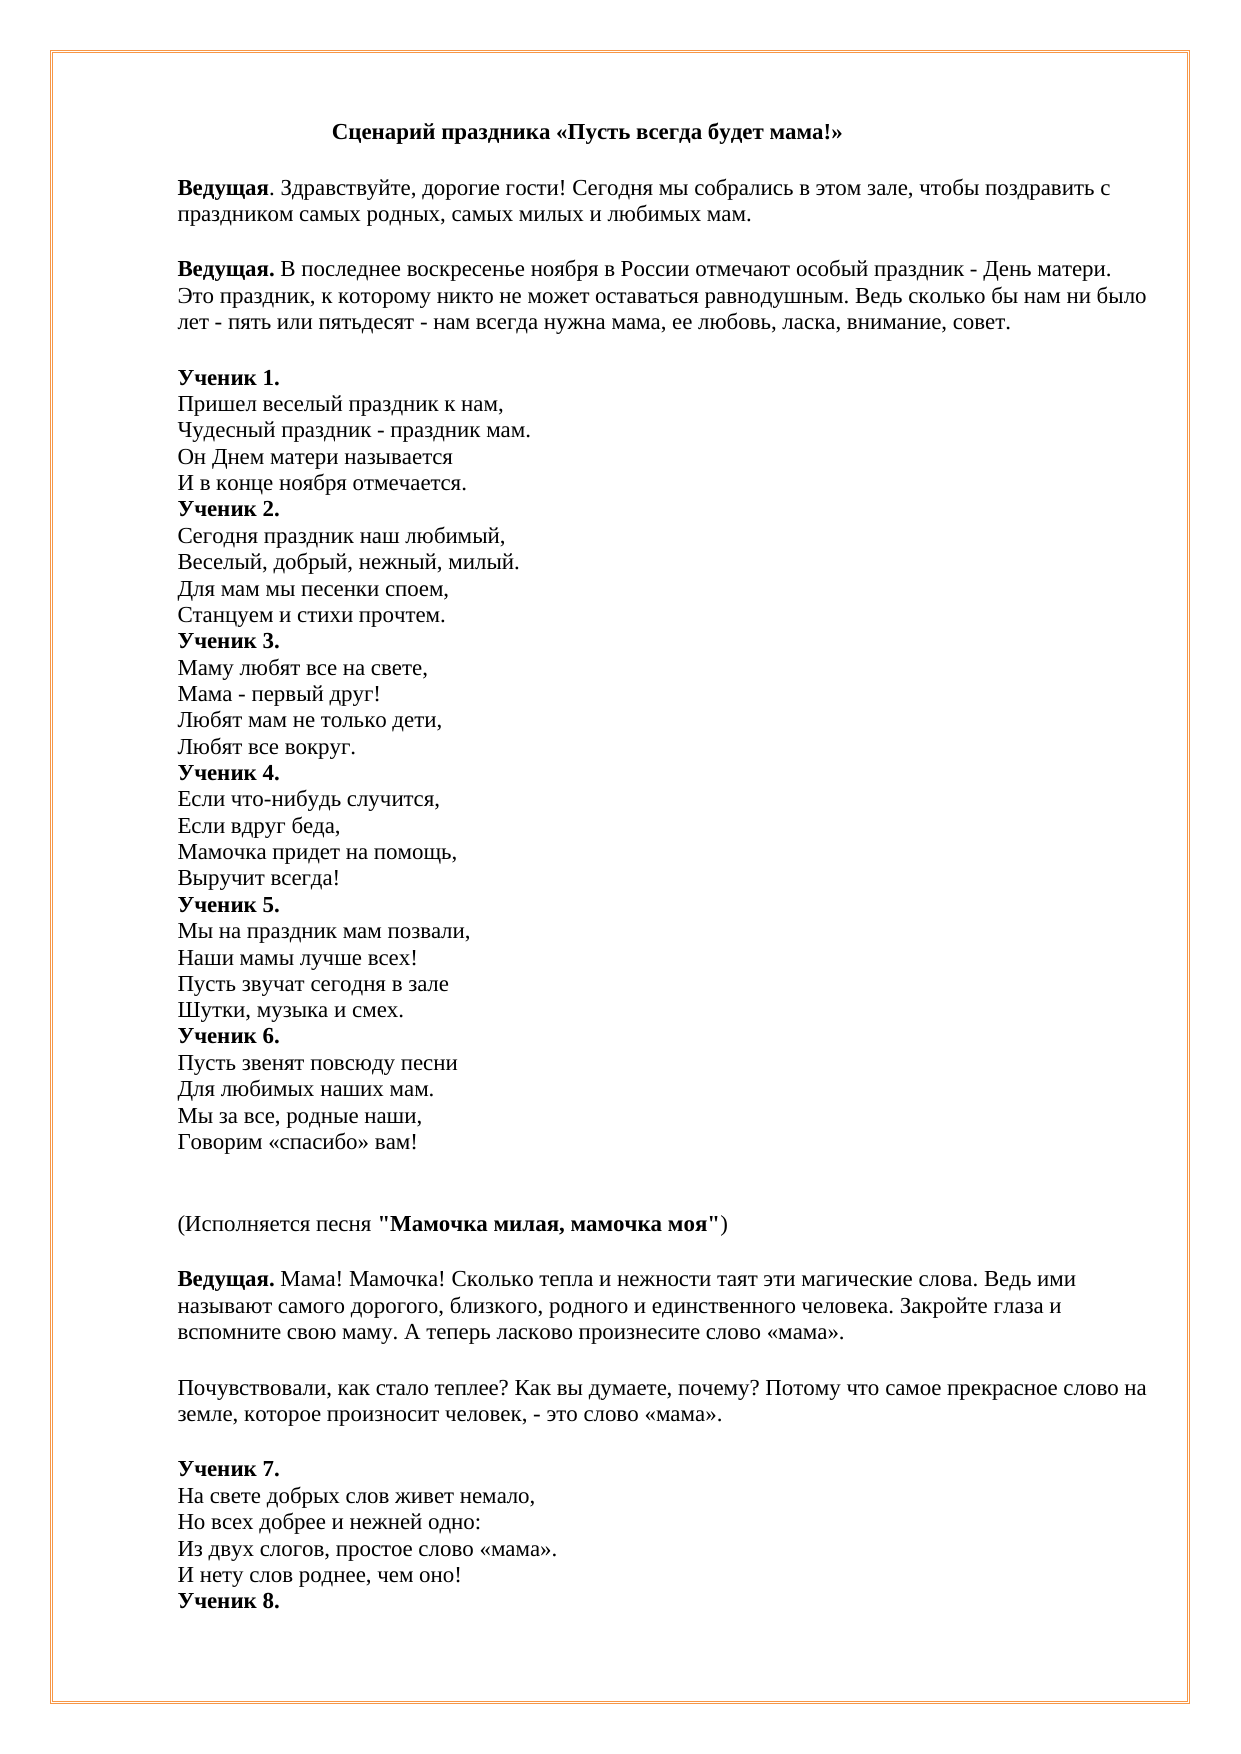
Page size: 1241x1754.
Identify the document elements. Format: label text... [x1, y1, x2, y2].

text Веселый, добрый, нежный, милый. [177, 548, 1152, 574]
text И в конце ноября отмечается. [177, 469, 1152, 496]
text И нету слов роднее, чем оно! [177, 1561, 1152, 1587]
text Маму любят все на свете, [177, 654, 1152, 680]
text Ученик 6. [177, 1023, 1152, 1049]
text Почувствовали, как стало теплее? Как вы думаете, почему? Потому что самое прекрасное слово на земле, которое произносит человек, - это слово «мама». [177, 1374, 1152, 1426]
text Станцуем и стихи прочтем. [177, 601, 1152, 627]
text Сценарий праздника «Пусть всегда будет мама!» [177, 118, 1152, 144]
text Шутки, музыка и смех. [177, 996, 1152, 1023]
text Ученик 8. [177, 1587, 1152, 1614]
text Ведущая. Здравствуйте, дорогие гости! Сегодня мы собрались в этом зале, чтобы поздравить с праздником самых родных, самых милых и любимых мам. [177, 174, 1152, 226]
text Наши мамы лучше всех! [177, 943, 1152, 970]
text (Исполняется песня "Мамочка милая, мамочка моя") [177, 1210, 1152, 1236]
text Пусть звучат сегодня в зале [177, 970, 1152, 996]
text Любят все вокруг. [177, 733, 1152, 759]
text На свете добрых слов живет немало, [177, 1482, 1152, 1508]
text Мы за все, родные наши, [177, 1102, 1152, 1128]
text Выручит всегда! [177, 864, 1152, 891]
text Он Днем матери называется [177, 443, 1152, 469]
text Ученик 2. [177, 496, 1152, 522]
text Чудесный праздник - праздник мам. [177, 416, 1152, 443]
text Для любимых наших мам. [177, 1075, 1152, 1102]
text Пришел веселый праздник к нам, [177, 390, 1152, 416]
text Ученик 5. [177, 891, 1152, 917]
text Если вдруг беда, [177, 812, 1152, 838]
text Для мам мы песенки споем, [177, 574, 1152, 601]
text Ведущая. Мама! Мамочка! Сколько тепла и нежности таят эти магические слова. Ведь ими называют самого дорогого, близкого, родного и единственного человека. Закройте глаза и вспомните свою маму. А теперь ласково произнесите слово «мама». [177, 1265, 1152, 1344]
text Ученик 1. [177, 364, 1152, 390]
text Мама - первый друг! [177, 680, 1152, 706]
text Ученик 4. [177, 759, 1152, 785]
text Ведущая. В последнее воскресенье ноября в России отмечают особый праздник - День матери. Это праздник, к которому никто не может оставаться равнодушным. Ведь сколько бы нам ни было лет - пять или пятьдесят - нам всегда нужна мама, ее любовь, ласка, внимание, совет. [177, 256, 1152, 334]
text Пусть звенят повсюду песни [177, 1049, 1152, 1075]
text Сегодня праздник наш любимый, [177, 522, 1152, 548]
text Мамочка придет на помощь, [177, 838, 1152, 864]
text Ученик 3. [177, 627, 1152, 654]
text Говорим «спасибо» вам! [177, 1128, 1152, 1154]
text Мы на праздник мам позвали, [177, 917, 1152, 943]
text Но всех добрее и нежней одно: [177, 1508, 1152, 1534]
text Если что-нибудь случится, [177, 785, 1152, 812]
text Из двух слогов, простое слово «мама». [177, 1534, 1152, 1561]
text Любят мам не только дети, [177, 706, 1152, 733]
text Ученик 7. [177, 1456, 1152, 1482]
